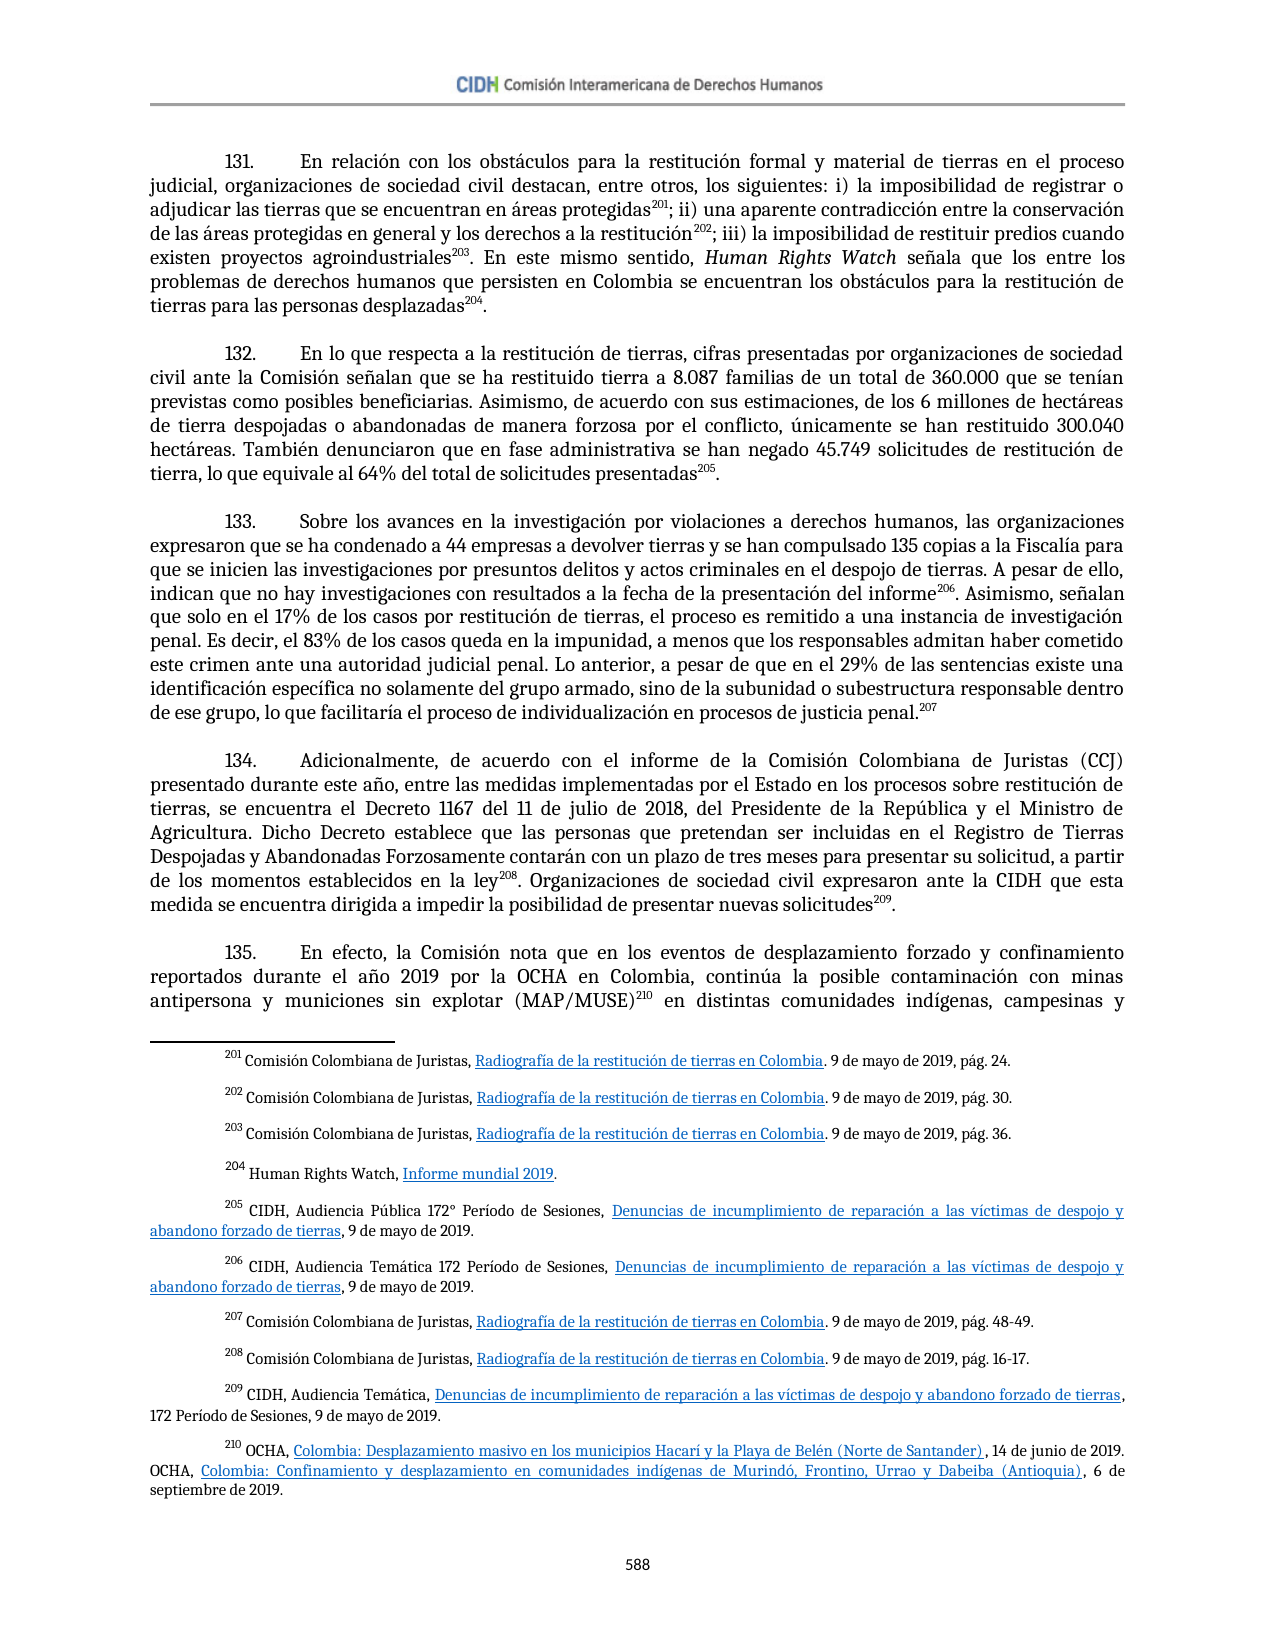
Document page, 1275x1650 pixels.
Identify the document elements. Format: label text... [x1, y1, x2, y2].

picture [450, 75, 826, 95]
list En relación con los obstáculos para la restitución formal y material de tierras en el proceso judicial, organizaciones de sociedad civil destacan, entre otros, los siguientes: i) la imposibilidad de registrar o adjudicar las tierras que se encuentran en áreas protegidas; ii) una aparente contradicción entre la conservación de las áreas protegidas en general y los derechos a la restitución; iii) la imposibilidad de restituir predios cuando existen proyectos agroindustriales. En este mismo sentido, Human Rights Watch señala que los entre los problemas de derechos humanos que persisten en Colombia se encuentran los obstáculos para la restitución de tierras para las personas desplazadas. [150, 150, 1125, 318]
list Sobre los avances en la investigación por violaciones a derechos humanos, las organizaciones expresaron que se ha condenado a 44 empresas a devolver tierras y se han compulsado 135 copias a la Fiscalía para que se inicien las investigaciones por presuntos delitos y actos criminales en el despojo de tierras. A pesar de ello, indican que no hay investigaciones con resultados a la fecha de la presentación del informe. Asimismo, señalan que solo en el 17% de los casos por restitución de tierras, el proceso es remitido a una instancia de investigación penal. Es decir, el 83% de los casos queda en la impunidad, a menos que los responsables admitan haber cometido este crimen ante una autoridad judicial penal. Lo anterior, a pesar de que en el 29% de las sentencias existe una identificación específica no solamente del grupo armado, sino de la subunidad o subestructura responsable dentro de ese grupo, lo que facilitaría el proceso de individualización en procesos de justicia penal. [150, 509, 1125, 725]
list Adicionalmente, de acuerdo con el informe de la Comisión Colombiana de Juristas (CCJ) presentado durante este año, entre las medidas implementadas por el Estado en los procesos sobre restitución de tierras, se encuentra el Decreto 1167 del 11 de julio de 2018, del Presidente de la República y el Ministro de Agricultura. Dicho Decreto establece que las personas que pretendan ser incluidas en el Registro de Tierras Despojadas y Abandonadas Forzosamente contarán con un plazo de tres meses para presentar su solicitud, a partir de los momentos establecidos en la ley. Organizaciones de sociedad civil expresaron ante la CIDH que esta medida se encuentra dirigida a impedir la posibilidad de presentar nuevas solicitudes. [150, 749, 1125, 917]
list En efecto, la Comisión nota que en los eventos de desplazamiento forzado y confinamiento reportados durante el año 2019 por la OCHA en Colombia, continúa la posible contaminación con minas antipersona y municiones sin explotar (MAP/MUSE) en distintas comunidades indígenas, campesinas y afrodescendientes del país, así como la presencia, amenaza y hostigamiento de grupos criminales organizados. La Comisión toma nota de las medidas implementadas por el Estado para aplicar políticas y programas con enfoque diferencial a personas desplazadas internas. A pesar de ello, la Comisión observa que las condiciones de riesgo para la vida e integridad personal de las víctimas de desplazamiento forzado persisten, así como los efectos de las minas antipersona y municiones sin explotar que afectan a comunidades indígenas, campesinas y afrodescendientes en Colombia. [150, 941, 1125, 1012]
list En lo que respecta a la restitución de tierras, cifras presentadas por organizaciones de sociedad civil ante la Comisión señalan que se ha restituido tierra a 8.087 familias de un total de 360.000 que se tenían previstas como posibles beneficiarias. Asimismo, de acuerdo con sus estimaciones, de los 6 millones de hectáreas de tierra despojadas o abandonadas de manera forzosa por el conflicto, únicamente se han restituido 300.040 hectáreas. También denunciaron que en fase administrativa se han negado 45.749 solicitudes de restitución de tierra, lo que equivale al 64% del total de solicitudes presentadas. [150, 342, 1125, 485]
